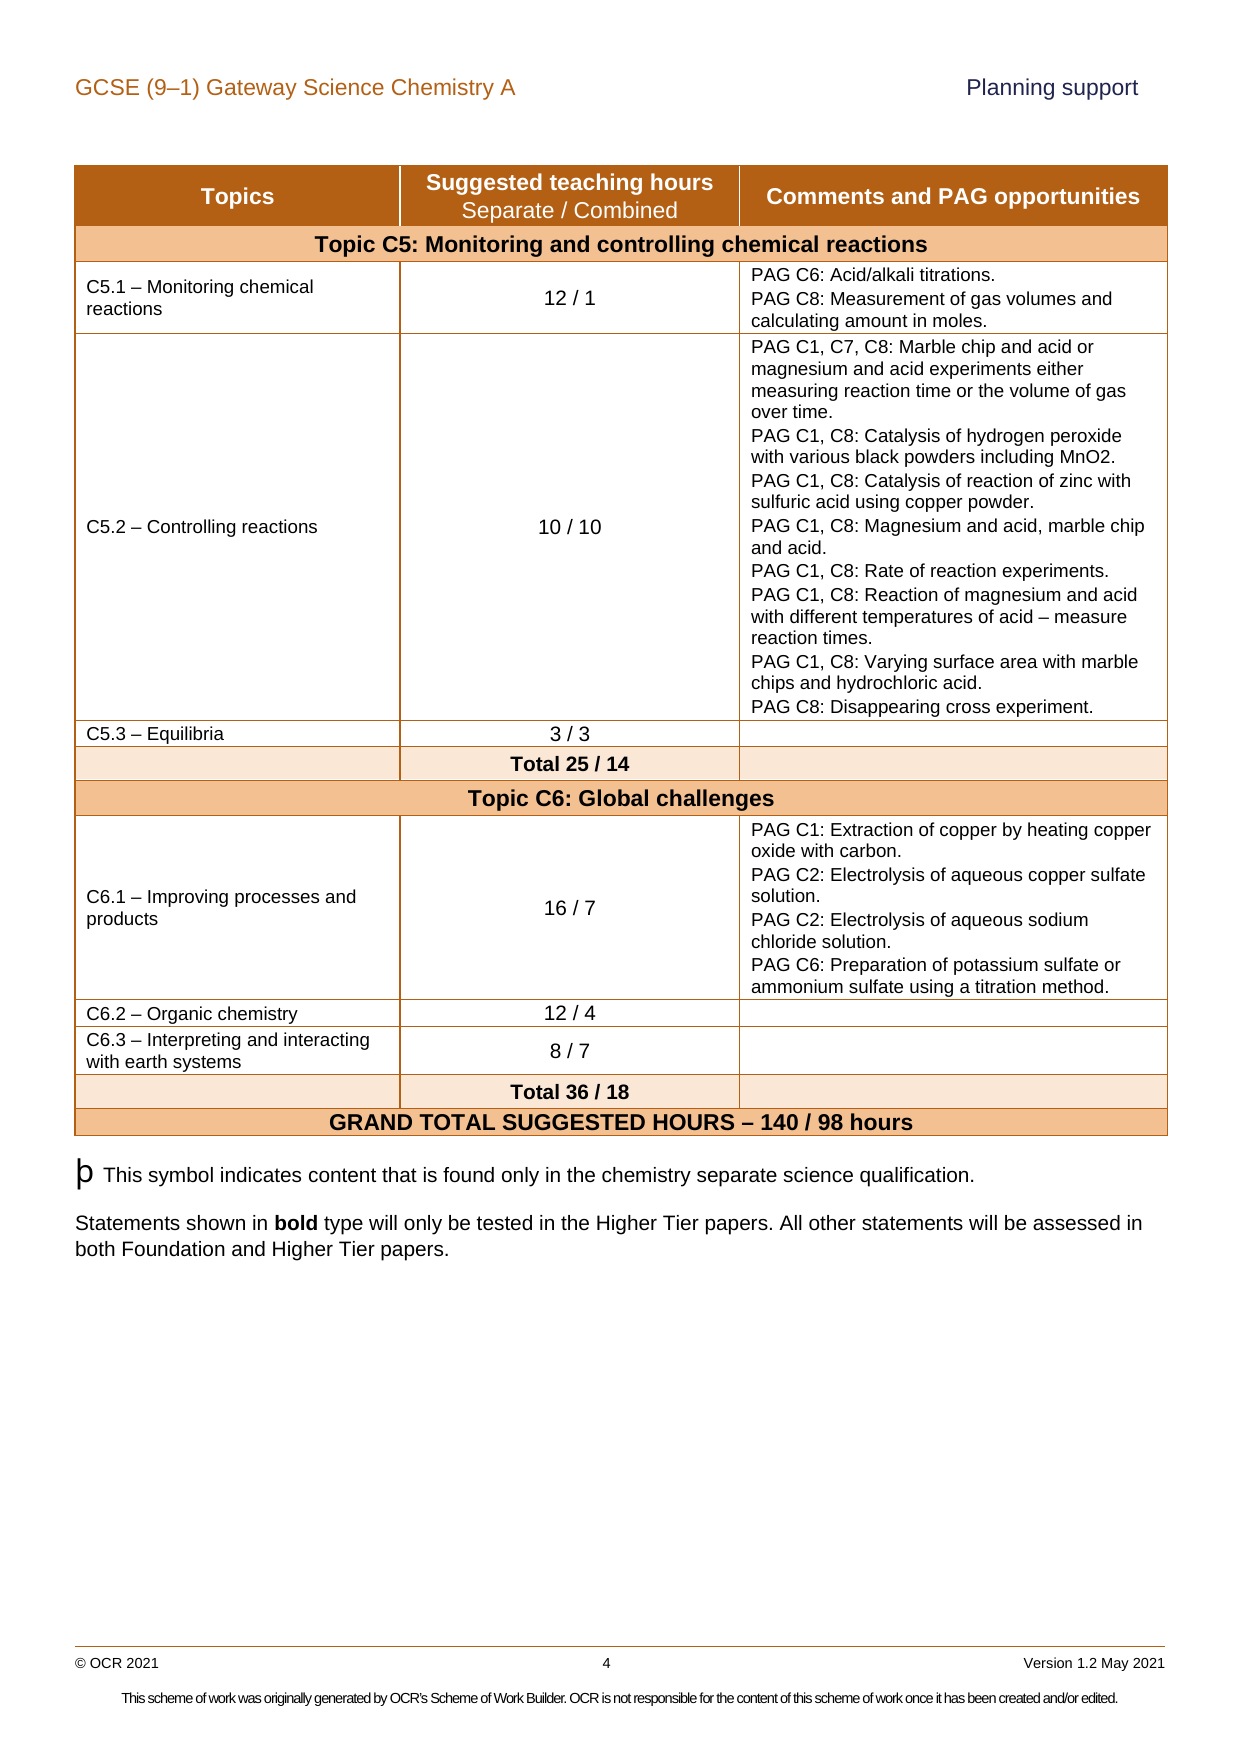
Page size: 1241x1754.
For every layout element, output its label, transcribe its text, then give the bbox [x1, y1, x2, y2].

table_cell 12 / 4 [401, 1000, 739, 1026]
table_cell [76, 747, 399, 779]
table_cell C5.1 – Monitoring chemical reactions [76, 262, 399, 333]
table_cell 16 / 7 [401, 816, 739, 999]
table_cell C6.1 – Improving processes and products [76, 816, 399, 999]
table_cell 8 / 7 [401, 1027, 739, 1074]
text þ This symbol indicates content that is found only in the chemistry separate science qualification. [75, 1149, 1165, 1191]
table_header Suggested teaching hours Separate / Combined [401, 166, 739, 225]
table_cell 12 / 1 [401, 262, 739, 333]
table_cell GRAND TOTAL SUGGESTED HOURS – 140 / 98 hours [76, 1109, 1167, 1135]
table_cell [740, 1027, 1167, 1074]
table_cell 10 / 10 [401, 334, 739, 719]
table_header Comments and PAG opportunities [740, 166, 1167, 225]
table_header Topics [76, 166, 399, 225]
table_cell C5.2 – Controlling reactions [76, 334, 399, 719]
table_cell [740, 1075, 1167, 1108]
table_cell PAG C1: Extraction of copper by heating copper oxide with carbon. PAG C2: Electrolysis of aqueous copper sulfate solution. PAG C2: Electrolysis of aqueous sodium chloride solution. PAG C6: Preparation of potassium sulfate or ammonium sulfate using a titration method. [740, 816, 1167, 999]
table_cell Total 25 / 14 [401, 747, 739, 779]
table_cell PAG C6: Acid/alkali titrations. PAG C8: Measurement of gas volumes and calculating amount in moles. [740, 262, 1167, 333]
table_cell C6.3 – Interpreting and interacting with earth systems [76, 1027, 399, 1074]
table_cell Topic C6: Global challenges [76, 781, 1167, 815]
text Statements shown in bold type will only be tested in the Higher Tier papers. All other statements will be assessed in both Foundation and Higher Tier papers. [75, 1211, 1165, 1261]
table_cell Topic C5: Monitoring and controlling chemical reactions [76, 226, 1167, 261]
table_cell PAG C1, C7, C8: Marble chip and acid or magnesium and acid experiments either measuring reaction time or the volume of gas over time. PAG C1, C8: Catalysis of hydrogen peroxide with various black powders including MnO2. PAG C1, C8: Catalysis of reaction of zinc with sulfuric acid using copper powder. PAG C1, C8: Magnesium and acid, marble chip and acid. PAG C1, C8: Rate of reaction experiments. PAG C1, C8: Reaction of magnesium and acid with different temperatures of acid – measure reaction times. PAG C1, C8: Varying surface area with marble chips and hydrochloric acid. PAG C8: Disappearing cross experiment. [740, 334, 1167, 719]
table_cell [740, 721, 1167, 746]
table_cell 3 / 3 [401, 721, 739, 746]
table_cell [740, 1000, 1167, 1026]
table_cell [76, 1075, 399, 1108]
table_cell Total 36 / 18 [401, 1075, 739, 1108]
table_cell C5.3 – Equilibria [76, 721, 399, 746]
table_cell [740, 747, 1167, 779]
table_cell C6.2 – Organic chemistry [76, 1000, 399, 1026]
